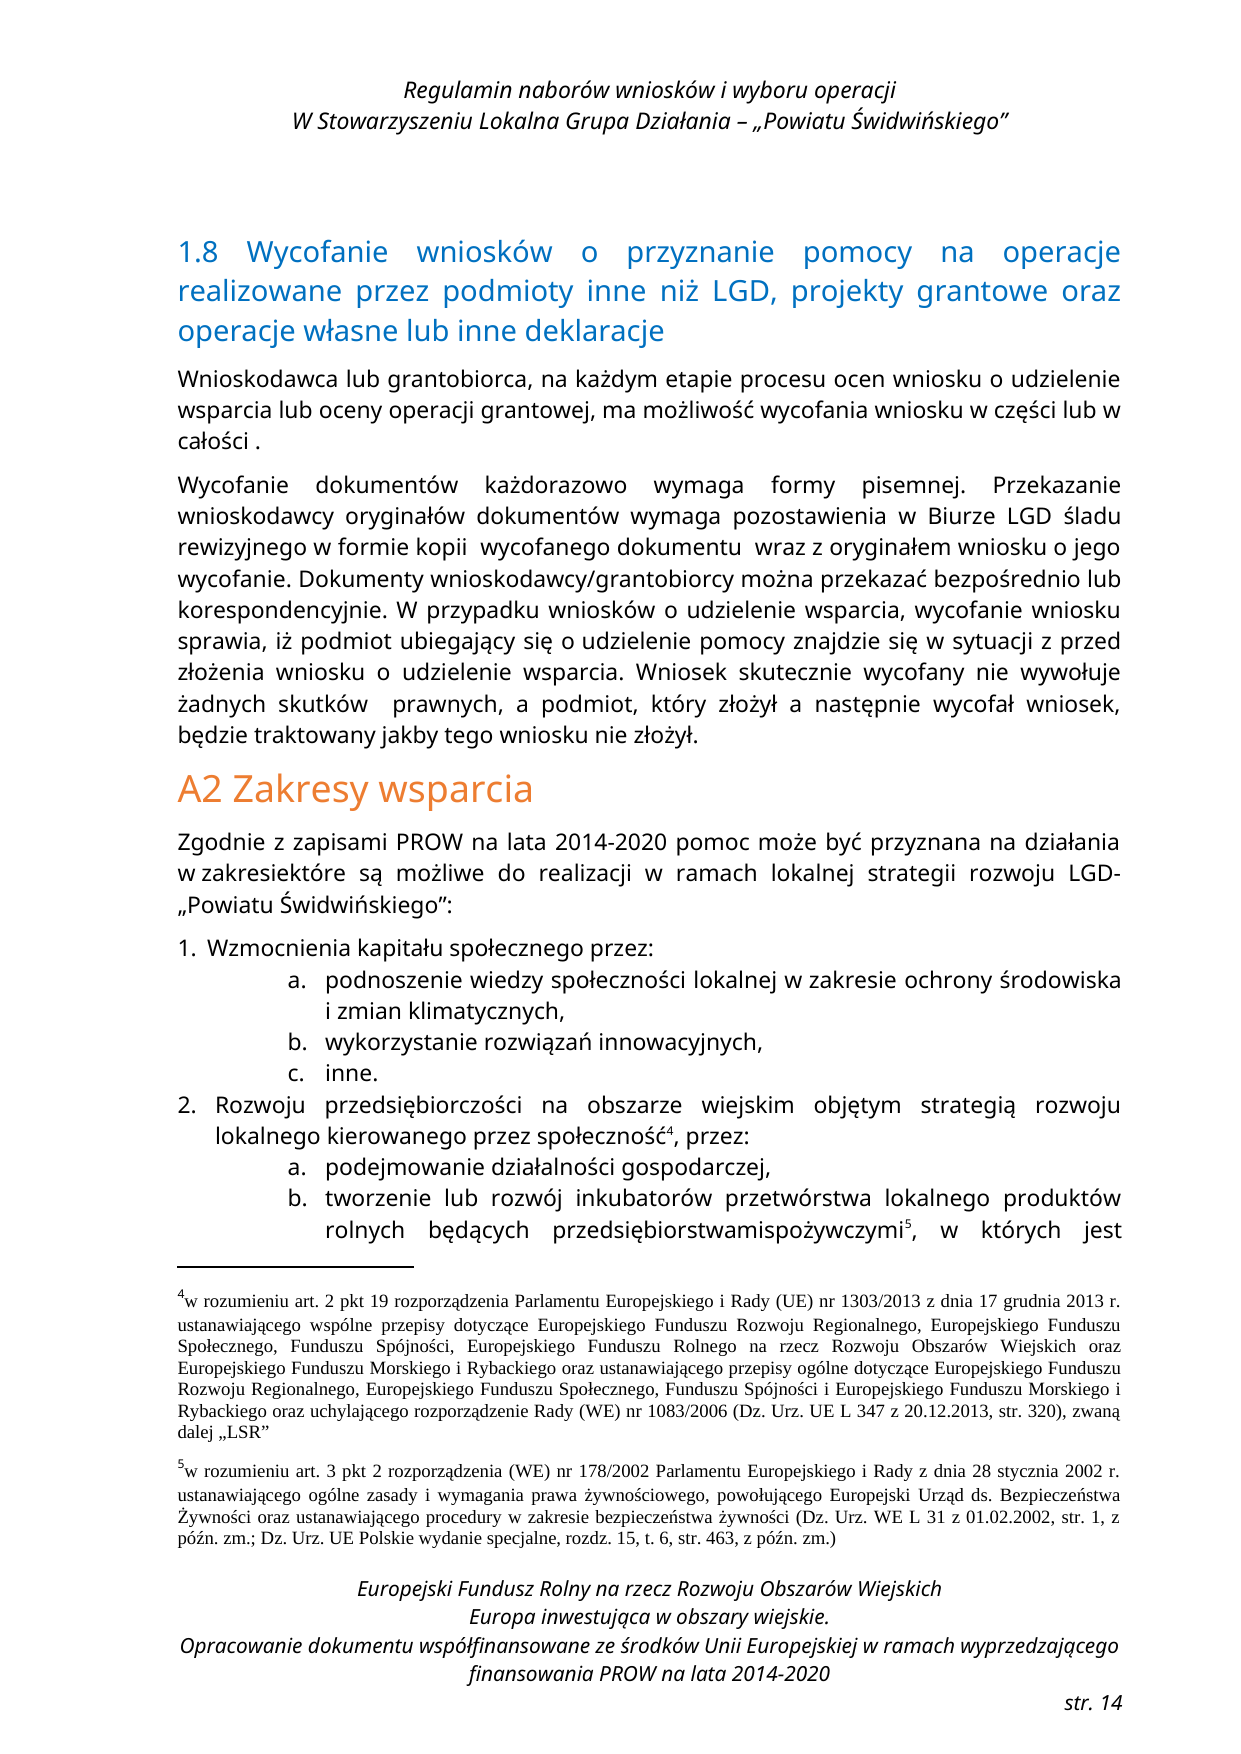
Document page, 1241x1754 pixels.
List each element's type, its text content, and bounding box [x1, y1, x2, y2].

text Wycofanie dokumentów każdorazowo wymaga formy pisemnej. Przekazanie wnioskodawcy oryginałów dokumentów wymaga pozostawienia w Biurze LGD śladu rewizyjnego w formie kopii wycofanego dokumentu wraz z oryginałem wniosku o jego wycofanie. Dokumenty wnioskodawcy/grantobiorcy można przekazać bezpośrednio lub korespondencyjnie. W przypadku wniosków o udzielenie wsparcia, wycofanie wniosku sprawia, iż podmiot ubiegający się o udzielenie pomocy znajdzie się w sytuacji z przed złożenia wniosku o udzielenie wsparcia. Wniosek skutecznie wycofany nie wywołuje żadnych skutków prawnych, a podmiot, który złożył a następnie wycofał wniosek, będzie traktowany jakby tego wniosku nie złożył. [177, 469, 1122, 750]
list Wzmocnienia kapitału społecznego przez: [177, 932, 1122, 963]
subtitle A2 Zakresy wsparcia [177, 762, 1122, 813]
list Rozwoju przedsiębiorczości na obszarze wiejskim objętym strategią rozwoju lokalnego kierowanego przez społeczność, przez: [177, 1088, 1122, 1151]
subtitle 1.8 Wycofanie wniosków o przyznanie pomocy na operacje realizowane przez podmioty inne niż LGD, projekty grantowe oraz operacje własne lub inne deklaracje [177, 231, 1122, 350]
text Wnioskodawca lub grantobiorca, na każdym etapie procesu ocen wniosku o udzielenie wsparcia lub oceny operacji grantowej, ma możliwość wycofania wniosku w części lub w całości . [177, 362, 1122, 456]
list podnoszenie wiedzy społeczności lokalnej w zakresie ochrony środowiska i zmian klimatycznych, [287, 963, 1122, 1026]
list inne. [287, 1057, 1122, 1088]
list podejmowanie działalności gospodarczej, [287, 1151, 1122, 1182]
list wykorzystanie rozwiązań innowacyjnych, [287, 1026, 1122, 1057]
text Zgodnie z zapisami PROW na lata 2014-2020 pomoc może być przyznana na działania w zakresiektóre są możliwe do realizacji w ramach lokalnej strategii rozwoju LGD- „Powiatu Świdwińskiego”: [177, 826, 1122, 920]
